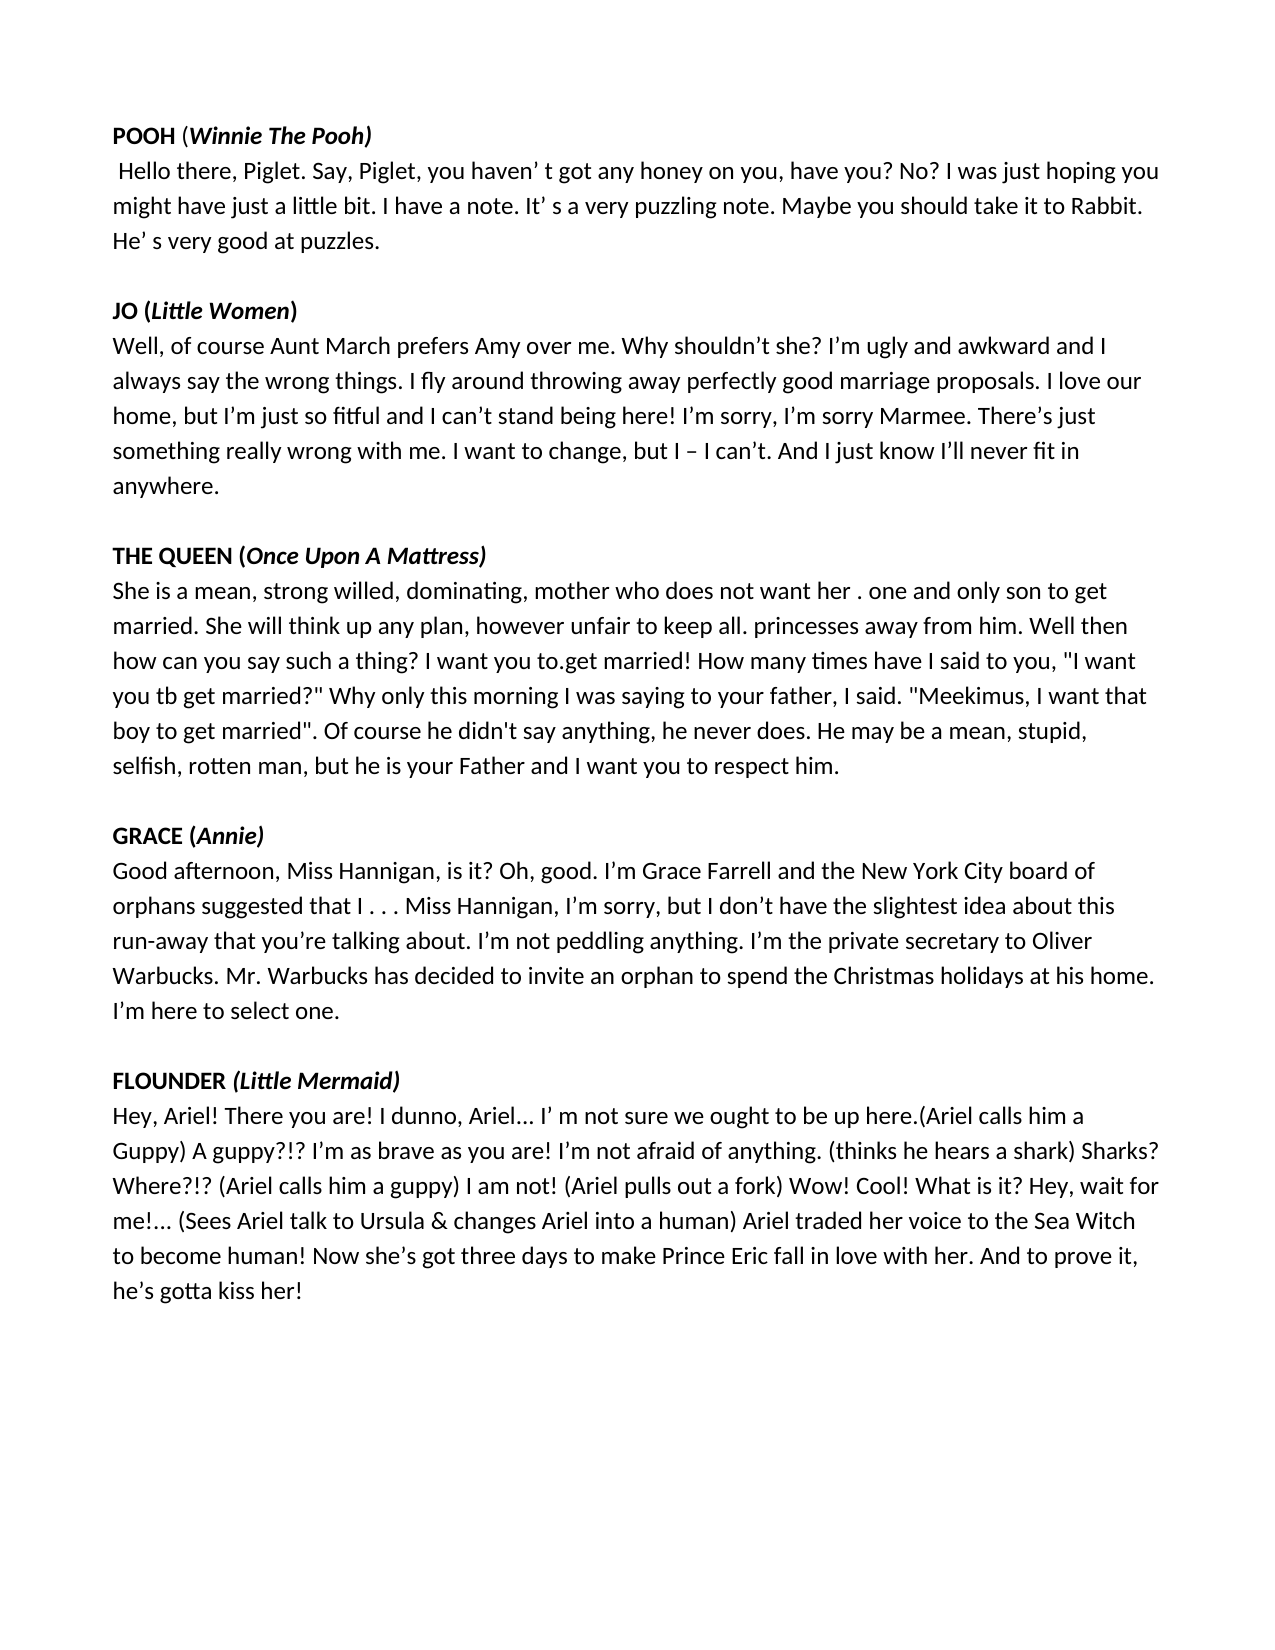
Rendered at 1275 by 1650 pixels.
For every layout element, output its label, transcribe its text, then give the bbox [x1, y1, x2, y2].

text POOH (Winnie The Pooh) [112, 120, 1162, 151]
text Well, of course Aunt March prefers Amy over me. Why shouldn’t she? I’m ugly and awkward and I always say the wrong things. I fly around throwing away perfectly good marriage proposals. I love our home, but I’m just so fitful and I can’t stand being here! I’m sorry, I’m sorry Marmee. There’s just something really wrong with me. I want to change, but I – I can’t. And I just know I’ll never fit in anywhere. [112, 330, 1162, 501]
text Hey, Ariel! There you are! I dunno, Ariel... I’ m not sure we ought to be up here.(Ariel calls him a Guppy) A guppy?!? I’m as brave as you are! I’m not afraid of anything. (thinks he hears a shark) Sharks? Where?!? (Ariel calls him a guppy) I am not! (Ariel pulls out a fork) Wow! Cool! What is it? Hey, wait for me!... (Sees Ariel talk to Ursula & changes Ariel into a human) Ariel traded her voice to the Sea Witch to become human! Now she’s got three days to make Prince Eric fall in love with her. And to prove it, he’s gotta kiss her! [112, 1100, 1162, 1306]
text Hello there, Piglet. Say, Piglet, you haven’ t got any honey on you, have you? No? I was just hoping you might have just a little bit. I have a note. It’ s a very puzzling note. Maybe you should take it to Rabbit. He’ s very good at puzzles. [112, 155, 1162, 256]
text JO (Little Women) [112, 295, 1162, 326]
text GRACE (Annie) [112, 820, 1162, 851]
text FLOUNDER (Little Mermaid) [112, 1065, 1162, 1096]
text THE QUEEN (Once Upon A Mattress) [112, 540, 1162, 571]
text Good afternoon, Miss Hannigan, is it? Oh, good. I’m Grace Farrell and the New York City board of orphans suggested that I . . . Miss Hannigan, I’m sorry, but I don’t have the slightest idea about this run-away that you’re talking about. I’m not peddling anything. I’m the private secretary to Oliver Warbucks. Mr. Warbucks has decided to invite an orphan to spend the Christmas holidays at his home. I’m here to select one. [112, 855, 1162, 1026]
text She is a mean, strong willed, dominating, mother who does not want her . one and only son to get married. She will think up any plan, however unfair to keep all. princesses away from him. Well then how can you say such a thing? I want you to.get married! How many times have I said to you, "I want you tb get married?" Why only this morning I was saying to your father, I said. "Meekimus, I want that boy to get married". Of course he didn't say anything, he never does. He may be a mean, stupid, selfish, rotten man, but he is your Father and I want you to respect him. [112, 575, 1162, 781]
